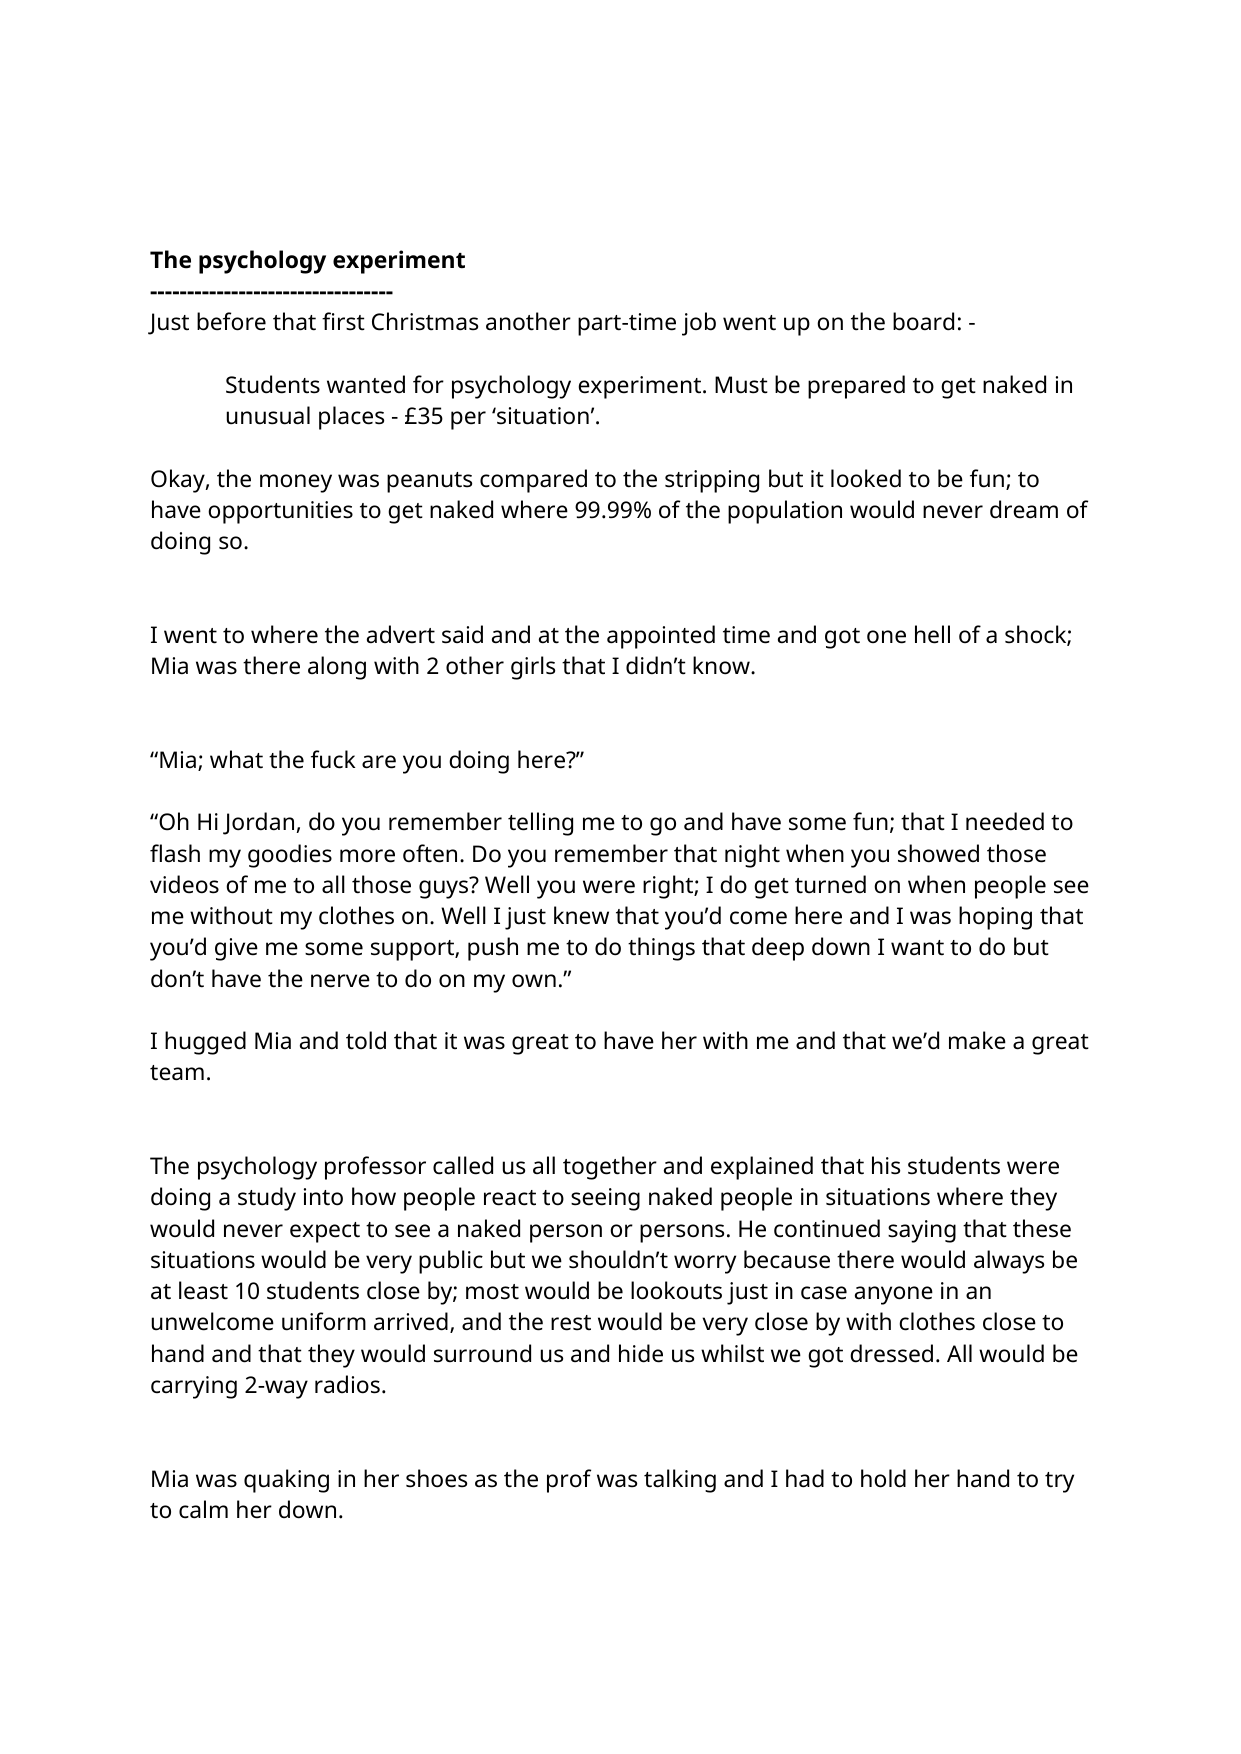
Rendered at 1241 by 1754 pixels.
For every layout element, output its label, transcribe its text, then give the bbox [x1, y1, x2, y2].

text Students wanted for psychology experiment. Must be prepared to get naked in unusual places - £35 per ‘situation’. [601, 369, 1090, 431]
text Okay, the money was peanuts compared to the stripping but it looked to be fun; to have opportunities to get naked where 99.99% of the population would never dream of doing so. [150, 462, 1090, 556]
text The psychology professor called us all together and explained that his students were doing a study into how people react to seeing naked people in situations where they would never expect to see a naked person or persons. He continued saying that these situations would be very public but we shouldn’t worry because there would always be at least 10 students close by; most would be lookouts just in case anyone in an unwelcome uniform arrived, and the rest would be very close by with clothes close to hand and that they would surround us and hide us whilst we got dressed. All would be carrying 2-way radios. [150, 1150, 1090, 1400]
text “Oh Hi Jordan, do you remember telling me to go and have some fun; that I needed to flash my goodies more often. Do you remember that night when you showed those videos of me to all those guys? Well you were right; I do get turned on when people see me without my clothes on. Well I just knew that you’d come here and I was hoping that you’d give me some support, push me to do things that deep down I want to do but don’t have the nerve to do on my own.” [150, 806, 1090, 994]
text “Mia; what the fuck are you doing here?” [150, 744, 1090, 775]
text --------------------------------- [150, 275, 1090, 306]
text I hugged Mia and told that it was great to have her with me and that we’d make a great team. [150, 1025, 1090, 1087]
text Mia was quaking in her shoes as the prof was talking and I had to hold her hand to try to calm her down. [150, 1462, 1090, 1525]
text I went to where the advert said and at the appointed time and got one hell of a shock; Mia was there along with 2 other girls that I didn’t know. [150, 619, 1090, 681]
text Students wanted for psychology experiment. Must be prepared to get naked in unusual places - £35 per ‘situation’. [225, 369, 450, 400]
text The psychology experiment [150, 244, 1090, 275]
text Just before that first Christmas another part-time job went up on the board: - [150, 306, 1090, 337]
